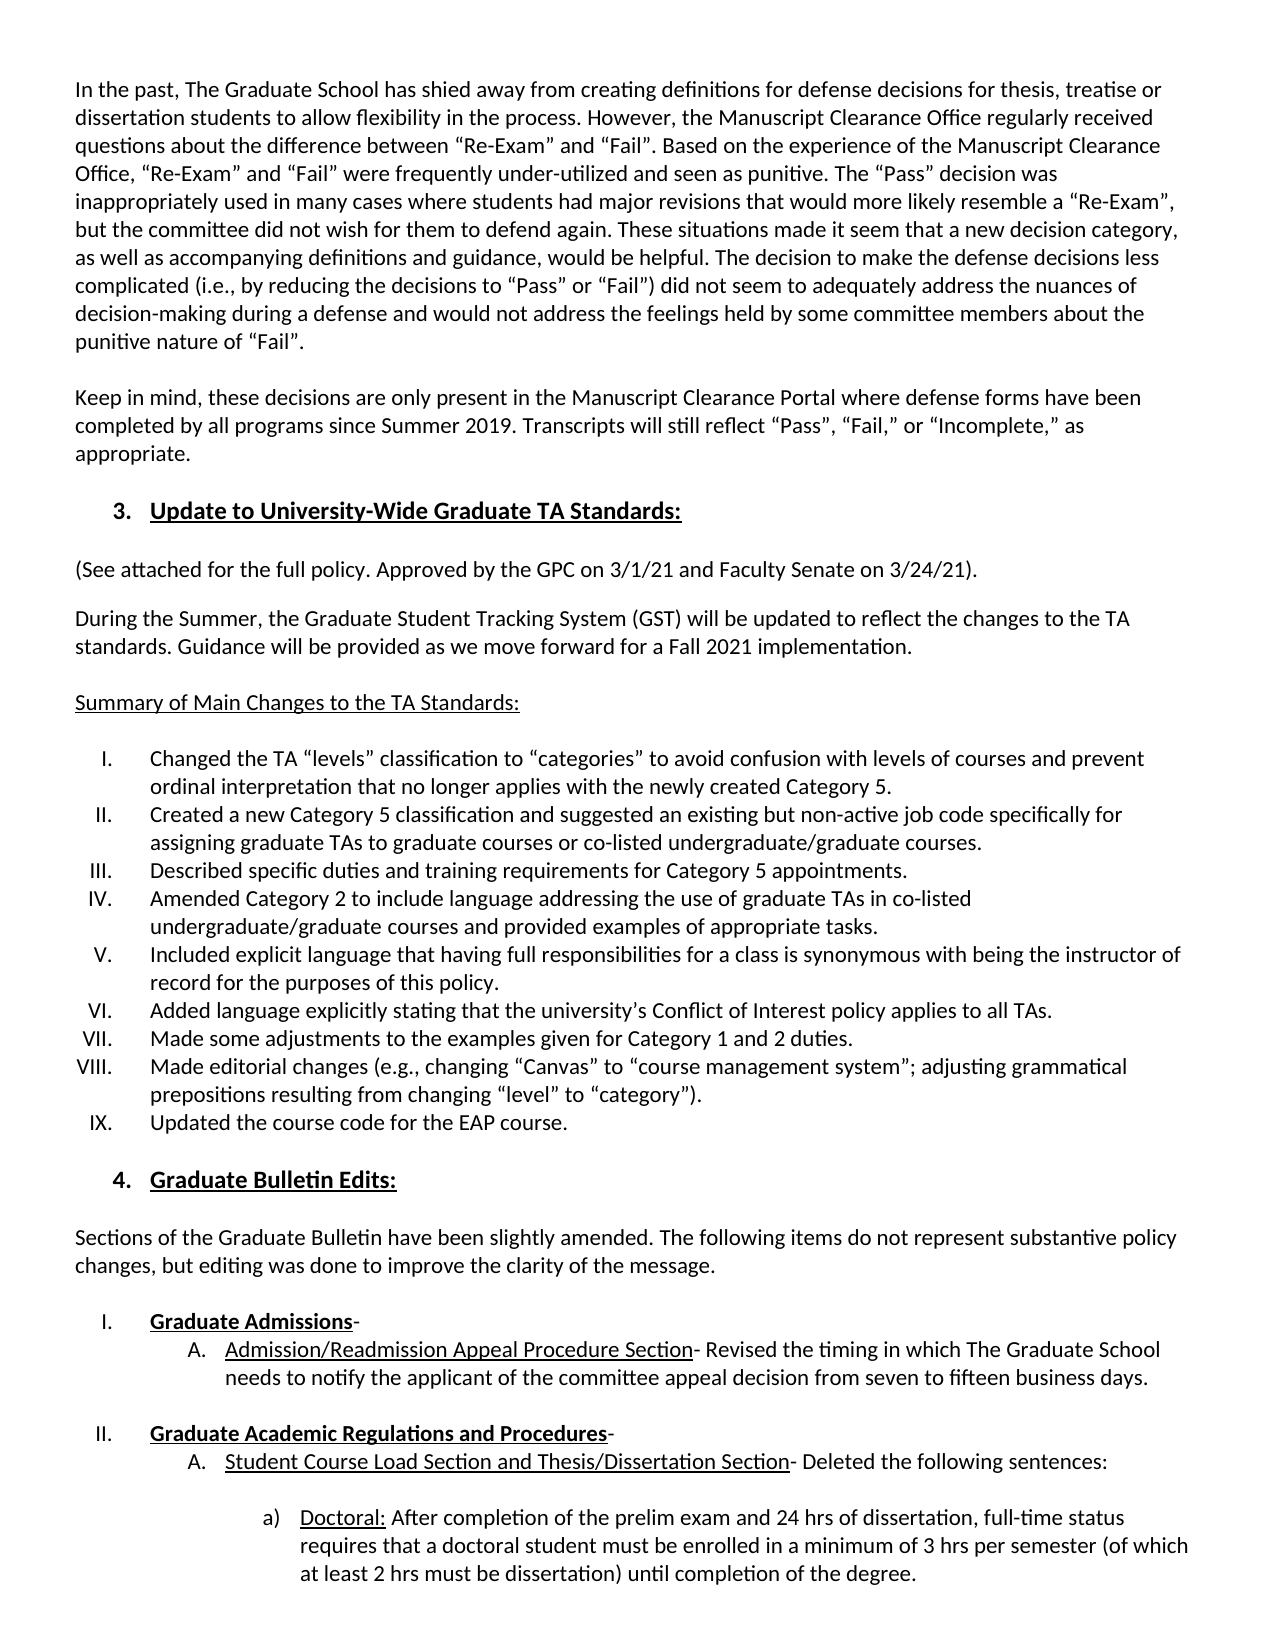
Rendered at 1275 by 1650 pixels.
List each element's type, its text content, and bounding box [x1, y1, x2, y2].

list Made some adjustments to the examples given for Category 1 and 2 duties. [112, 1024, 1200, 1052]
text During the Summer, the Graduate Student Tracking System (GST) will be updated to reflect the changes to the TA standards. Guidance will be provided as we move forward for a Fall 2021 implementation. [75, 604, 1200, 660]
list Student Course Load Section and Thesis/Dissertation Section- Deleted the following sentences: [187, 1447, 1200, 1475]
list Described specific duties and training requirements for Category 5 appointments. [112, 856, 1200, 884]
list Graduate Bulletin Edits: [112, 1164, 1200, 1195]
text In the past, The Graduate School has shied away from creating definitions for defense decisions for thesis, treatise or dissertation students to allow flexibility in the process. However, the Manuscript Clearance Office regularly received questions about the difference between “Re-Exam” and “Fail”. Based on the experience of the Manuscript Clearance Office, “Re-Exam” and “Fail” were frequently under-utilized and seen as punitive. The “Pass” decision was inappropriately used in many cases where students had major revisions that would more likely resemble a “Re-Exam”, but the committee did not wish for them to defend again. These situations made it seem that a new decision category, as well as accompanying definitions and guidance, would be helpful. The decision to make the defense decisions less complicated (i.e., by reducing the decisions to “Pass” or “Fail”) did not seem to adequately address the nuances of decision-making during a defense and would not address the feelings held by some committee members about the punitive nature of “Fail”. [75, 75, 1200, 355]
list Changed the TA “levels” classification to “categories” to avoid confusion with levels of courses and prevent ordinal interpretation that no longer applies with the newly created Category 5. [112, 744, 1200, 800]
list Doctoral: After completion of the prelim exam and 24 hrs of dissertation, full-time status requires that a doctoral student must be enrolled in a minimum of 3 hrs per semester (of which at least 2 hrs must be dissertation) until completion of the degree. [262, 1503, 1200, 1587]
text Summary of Main Changes to the TA Standards: [75, 688, 1200, 716]
list Updated the course code for the EAP course. [112, 1108, 1200, 1136]
list Graduate Academic Regulations and Procedures- [112, 1419, 1200, 1447]
list Made editorial changes (e.g., changing “Canvas” to “course management system”; adjusting grammatical prepositions resulting from changing “level” to “category”). [112, 1052, 1200, 1108]
list Graduate Admissions- [112, 1307, 1200, 1335]
list Amended Category 2 to include language addressing the use of graduate TAs in co-listed undergraduate/graduate courses and provided examples of appropriate tasks. [112, 884, 1200, 940]
text (See attached for the full policy. Approved by the GPC on 3/1/21 and Faculty Senate on 3/24/21). [75, 555, 1200, 583]
list Added language explicitly stating that the university’s Conflict of Interest policy applies to all TAs. [112, 996, 1200, 1024]
list Admission/Readmission Appeal Procedure Section- Revised the timing in which The Graduate School needs to notify the applicant of the committee appeal decision from seven to fifteen business days. [187, 1335, 1200, 1391]
text Keep in mind, these decisions are only present in the Manuscript Clearance Portal where defense forms have been completed by all programs since Summer 2019. Transcripts will still reflect “Pass”, “Fail,” or “Incomplete,” as appropriate. [75, 383, 1200, 467]
list Created a new Category 5 classification and suggested an existing but non-active job code specifically for assigning graduate TAs to graduate courses or co-listed undergraduate/graduate courses. [112, 800, 1200, 856]
text Sections of the Graduate Bulletin have been slightly amended. The following items do not represent substantive policy changes, but editing was done to improve the clarity of the message. [75, 1223, 1200, 1279]
list Included explicit language that having full responsibilities for a class is synonymous with being the instructor of record for the purposes of this policy. [112, 940, 1200, 996]
list Update to University-Wide Graduate TA Standards: [112, 495, 1200, 526]
